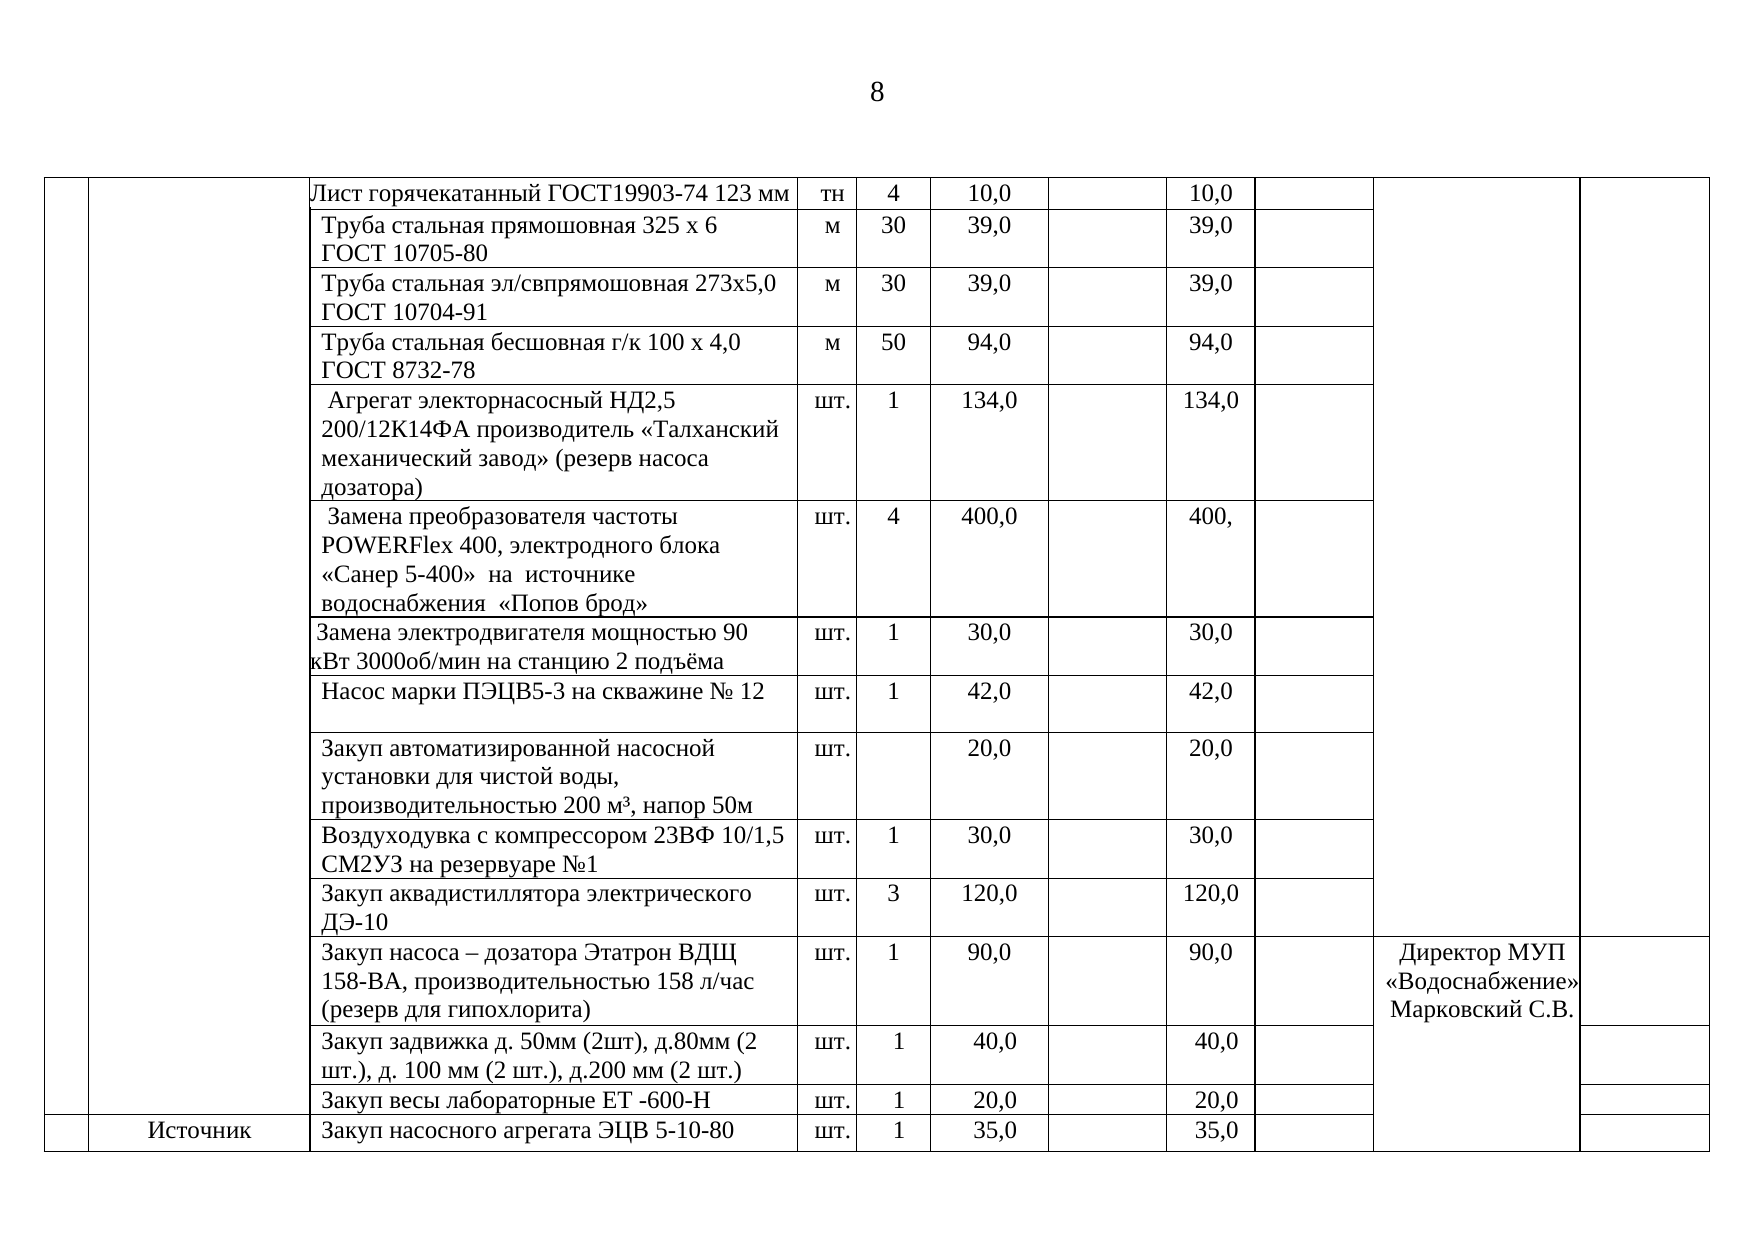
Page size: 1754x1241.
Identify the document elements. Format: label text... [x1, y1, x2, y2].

table_cell 1 [857, 385, 930, 500]
table_cell [1049, 1085, 1166, 1114]
table_cell [1256, 327, 1373, 384]
table_cell 39,0 [931, 268, 1048, 326]
table_cell 1 [857, 618, 930, 675]
table_cell [1256, 820, 1373, 877]
table_cell 4 [857, 178, 930, 209]
table_cell 94,0 [931, 327, 1048, 384]
table_cell 39,0 [1167, 210, 1254, 267]
table_cell 120,0 [1167, 879, 1254, 936]
table_cell 40,0 [931, 1026, 1048, 1084]
table_cell [1049, 327, 1166, 384]
table_cell 90,0 [931, 937, 1048, 1025]
table_cell 42,0 [1167, 676, 1254, 732]
table_cell 10,0 [931, 178, 1048, 209]
table_cell [1581, 1026, 1709, 1084]
table_cell [1049, 618, 1166, 675]
table_cell Насос марки ПЭЦВ5-3 на скважине № 12 [311, 676, 797, 732]
table_cell 1 [857, 1026, 930, 1084]
table_cell Закуп аквадистиллятора электрического ДЭ-10 [311, 879, 797, 936]
table_cell [45, 1115, 88, 1151]
table_cell 20,0 [1167, 1085, 1254, 1114]
table_cell [1581, 1115, 1709, 1151]
table_cell Закуп автоматизированной насосной установки для чистой воды, производительностью 200 м³, напор 50м [311, 733, 797, 819]
table_cell 4 [857, 501, 930, 616]
table_cell м [798, 327, 856, 384]
table_cell м [798, 210, 856, 267]
table_cell 20,0 [931, 733, 1048, 819]
table_cell 1 [857, 1085, 930, 1114]
table_cell 1 [857, 1115, 930, 1151]
table_cell 30 [857, 210, 930, 267]
table_cell [1049, 820, 1166, 877]
table_cell [1256, 210, 1373, 267]
table_cell [1049, 1115, 1166, 1151]
table_cell [1256, 879, 1373, 936]
table_cell шт. [798, 937, 856, 1025]
table_cell 1 [857, 937, 930, 1025]
table_cell [1049, 385, 1166, 500]
table_cell 10,0 [1167, 178, 1254, 209]
table_cell [1256, 268, 1373, 326]
table_cell тн [798, 178, 856, 209]
table_cell Директор МУП «Водоснабжение» Марковский С.В. [1374, 937, 1579, 1151]
table_cell [1256, 676, 1373, 732]
table_cell шт. [798, 820, 856, 877]
table_cell Закуп задвижка д. 50мм (2шт), д.80мм (2 шт.), д. 100 мм (2 шт.), д.200 мм (2 шт.) [311, 1026, 797, 1084]
table_cell 30 [857, 268, 930, 326]
table_cell 42,0 [931, 676, 1048, 732]
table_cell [89, 1115, 309, 1151]
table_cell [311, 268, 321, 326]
table_cell 50 [857, 327, 930, 384]
table_cell [1256, 178, 1373, 209]
table_cell шт. [798, 618, 856, 675]
table_cell [1256, 1115, 1373, 1151]
table_cell 35,0 [931, 1115, 1048, 1151]
table_cell 400, [1167, 501, 1254, 616]
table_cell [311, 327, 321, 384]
table_cell 30,0 [931, 820, 1048, 877]
table_cell шт. [798, 385, 856, 500]
table_cell 35,0 [1167, 1115, 1254, 1151]
table_cell Закуп насоса – дозатора Этатрон ВДЩ 158-ВА, производительностью 158 л/час (резерв для гипохлорита) [311, 937, 797, 1025]
table_cell 3 [857, 879, 930, 936]
table_cell 20,0 [1167, 733, 1254, 819]
table_cell шт. [798, 1085, 856, 1114]
table_cell Труба стальная эл/свпрямошовная 273х5,0 ГОСТ 10704-91 [392, 268, 797, 326]
table_cell 134,0 [1167, 385, 1254, 500]
table_cell Труба стальная прямошовная 325 х 6 ГОСТ 10705-80 [311, 210, 797, 267]
table_cell 90,0 [1167, 937, 1254, 1025]
table_cell 120,0 [931, 879, 1048, 936]
table_cell шт. [798, 733, 856, 819]
table_cell Лист горячекатанный ГОСТ19903-74 123 мм [311, 178, 797, 209]
table_cell Агрегат электорнасосный НД2,5 200/12К14ФА производитель «Талханский механический завод» (резерв насоса дозатора) [311, 385, 797, 500]
table_cell [857, 733, 930, 819]
table_cell [1256, 937, 1373, 1025]
table_cell 134,0 [931, 385, 1048, 500]
table_cell [1256, 1085, 1373, 1114]
table_cell 20,0 [931, 1085, 1048, 1114]
table_cell [1256, 385, 1373, 500]
table_cell [1049, 1026, 1166, 1084]
table_cell [1049, 501, 1166, 616]
table_cell [1049, 733, 1166, 819]
table_cell 94,0 [1167, 327, 1254, 384]
table_cell Воздуходувка с компрессором 23ВФ 10/1,5 СМ2УЗ на резервуаре №1 [311, 820, 797, 877]
table_cell шт. [798, 879, 856, 936]
table_cell [1256, 733, 1373, 819]
table_cell 400,0 [931, 501, 1048, 616]
table_cell 39,0 [931, 210, 1048, 267]
table_cell [1049, 178, 1166, 209]
table_cell Закуп весы лабораторные ЕТ -600-Н [311, 1085, 797, 1114]
table_cell [1049, 937, 1166, 1025]
table_cell [1049, 676, 1166, 732]
table_cell 30,0 [1167, 820, 1254, 877]
table_cell шт. [798, 676, 856, 732]
table_cell [1049, 879, 1166, 936]
table_cell 30,0 [1167, 618, 1254, 675]
table_cell [1256, 618, 1373, 675]
table_cell Замена преобразователя частоты POWERFlex 400, электродного блока «Санер 5-400» на источнике водоснабжения «Попов брод» [311, 501, 797, 616]
table_cell 40,0 [1167, 1026, 1254, 1084]
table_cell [311, 1115, 797, 1151]
table_cell [1581, 1085, 1709, 1114]
table_cell шт. [798, 1115, 856, 1151]
table_cell шт. [798, 1026, 856, 1084]
table_cell 30,0 [931, 618, 1048, 675]
table_cell шт. [798, 501, 856, 616]
table_cell [1581, 937, 1709, 1025]
table_cell [1256, 501, 1373, 616]
table_cell [1049, 210, 1166, 267]
table_cell Замена электродвигателя мощностью 90 кВт 3000об/мин на станцию 2 подъёма [311, 618, 797, 675]
table_cell 1 [857, 676, 930, 732]
table_cell м [798, 268, 856, 326]
table_cell 1 [857, 820, 930, 877]
table_cell [1049, 268, 1166, 326]
table_cell 39,0 [1167, 268, 1254, 326]
table_cell [1256, 1026, 1373, 1084]
table_cell Труба стальная бесшовная г/к 100 х 4,0 ГОСТ 8732-78 [392, 327, 797, 384]
